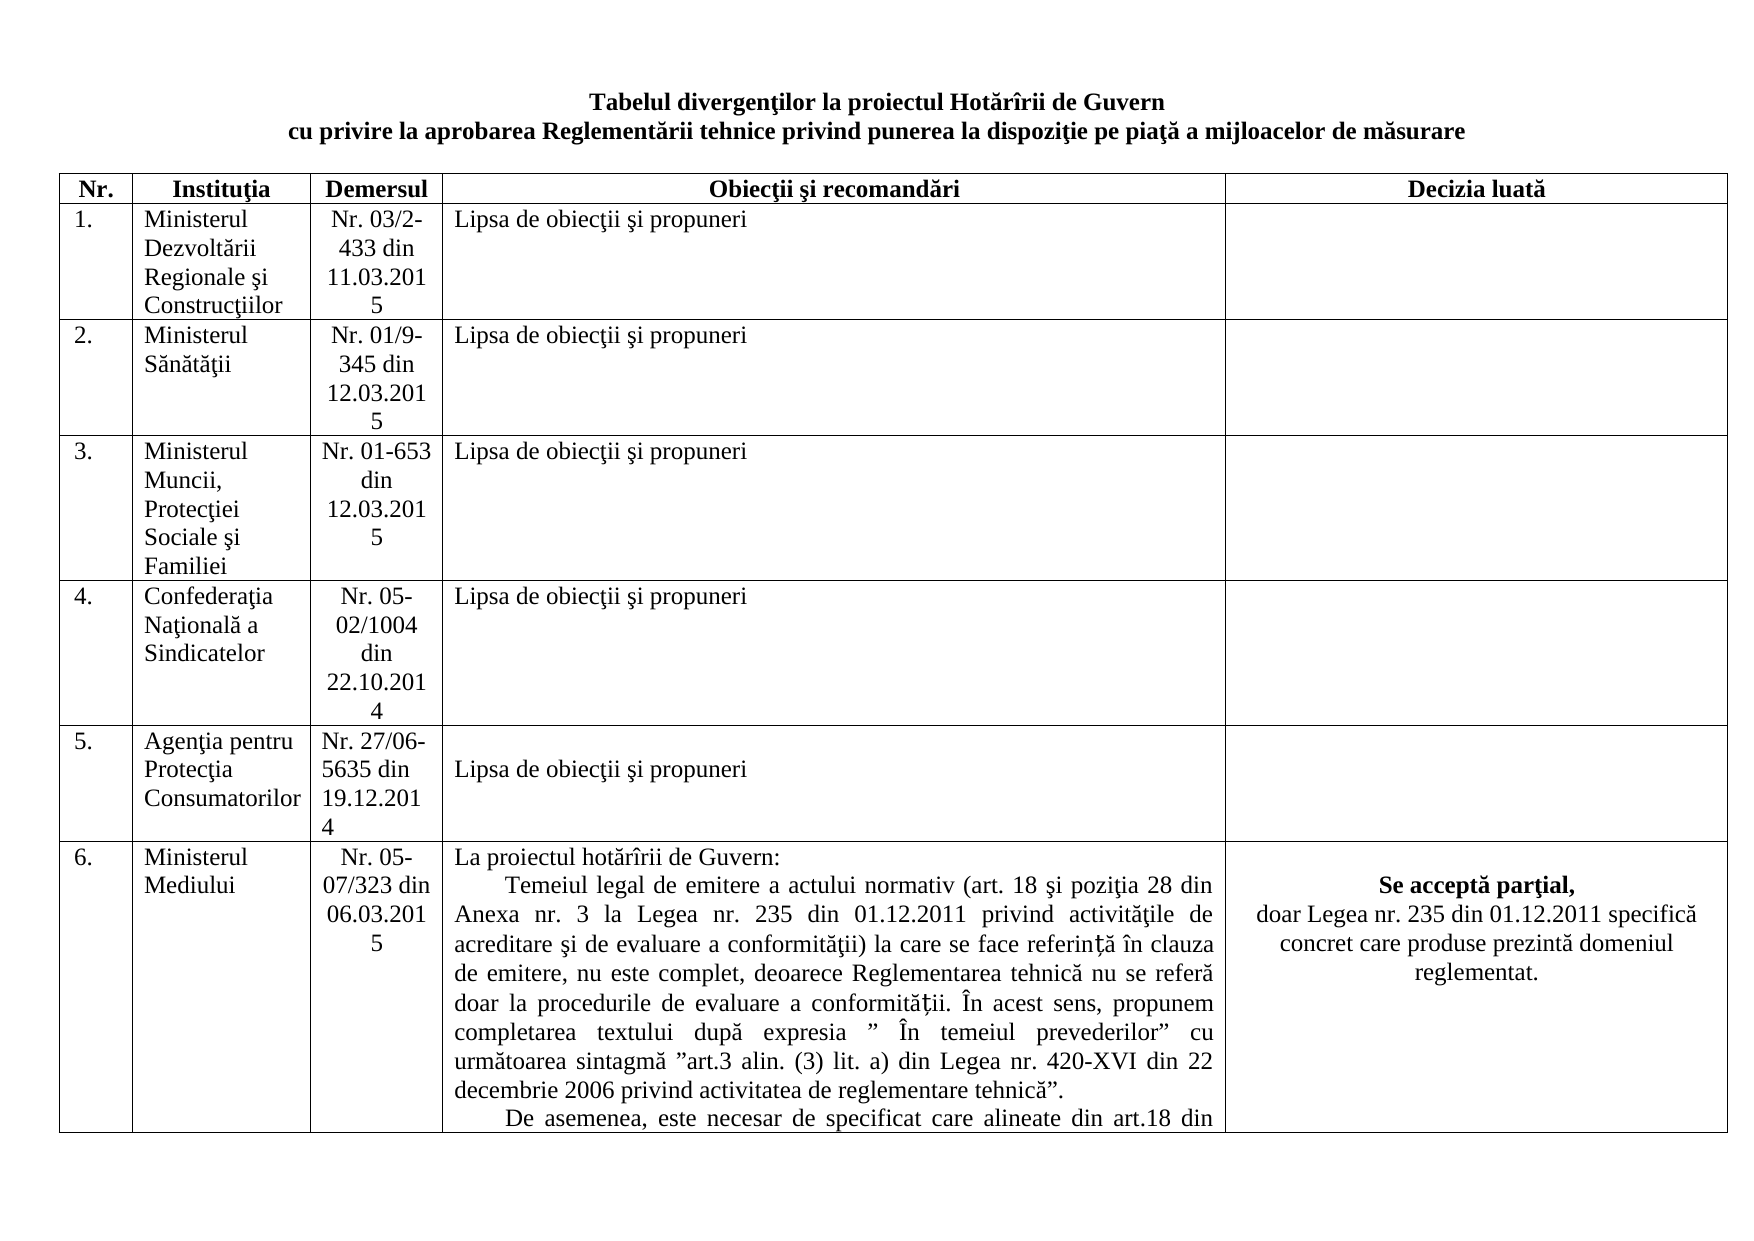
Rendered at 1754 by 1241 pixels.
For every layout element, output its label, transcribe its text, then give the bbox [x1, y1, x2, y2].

table_cell [60, 842, 132, 1132]
text Tabelul divergenţilor la proiectul Hotărîrii de Guvern [118, 87, 1636, 116]
table_cell [1226, 204, 1727, 319]
table_cell Ministerul Mediului [133, 842, 310, 1132]
table_cell [1226, 581, 1727, 725]
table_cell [443, 842, 1225, 1132]
table_cell Ministerul Dezvoltării Regionale şi Construcţiilor [133, 204, 310, 319]
table_cell Nr. 27/06-5635 din 19.12.2014 [311, 726, 442, 841]
table_header Nr. [60, 174, 132, 203]
table_cell Ministerul Sănătăţii [133, 320, 310, 435]
table_cell Lipsa de obiecţii şi propuneri [443, 320, 1225, 435]
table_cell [311, 842, 442, 1132]
table_cell [60, 204, 132, 319]
table_cell Lipsa de obiecţii şi propuneri [443, 726, 1225, 841]
table_cell Lipsa de obiecţii şi propuneri [443, 204, 1225, 319]
table_cell Nr. 01/9-345 din 12.03.2015 [311, 320, 442, 435]
table_cell [60, 320, 132, 435]
table_cell Nr. 05-02/1004 din 22.10.2014 [311, 581, 442, 725]
table_cell [1226, 726, 1727, 841]
table_cell Ministerul Muncii, Protecţiei Sociale şi Familiei [133, 436, 310, 580]
table_cell Nr. 03/2-433 din 11.03.2015 [311, 204, 442, 319]
table_cell Nr. 01-653 din 12.03.2015 [311, 436, 442, 580]
table_cell [1226, 436, 1727, 580]
table_header Decizia luată [1226, 174, 1727, 203]
table_cell [60, 726, 132, 841]
table_header Instituţia [133, 174, 310, 203]
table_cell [1226, 842, 1727, 1132]
table_cell Agenţia pentru Protecţia Consumatorilor [133, 726, 310, 841]
table_cell [60, 436, 132, 580]
table_cell Lipsa de obiecţii şi propuneri [443, 436, 1225, 580]
table_cell Confederaţia Naţională a Sindicatelor [133, 581, 310, 725]
table_cell Lipsa de obiecţii şi propuneri [443, 581, 1225, 725]
table_cell [60, 581, 132, 725]
table_header Obiecţii şi recomandări [443, 174, 1225, 203]
table_cell [1226, 320, 1727, 435]
table_header Demersul [311, 174, 442, 203]
text cu privire la aprobarea Reglementării tehnice privind punerea la dispoziţie pe piaţă a mijloacelor de măsurare [118, 116, 1636, 144]
